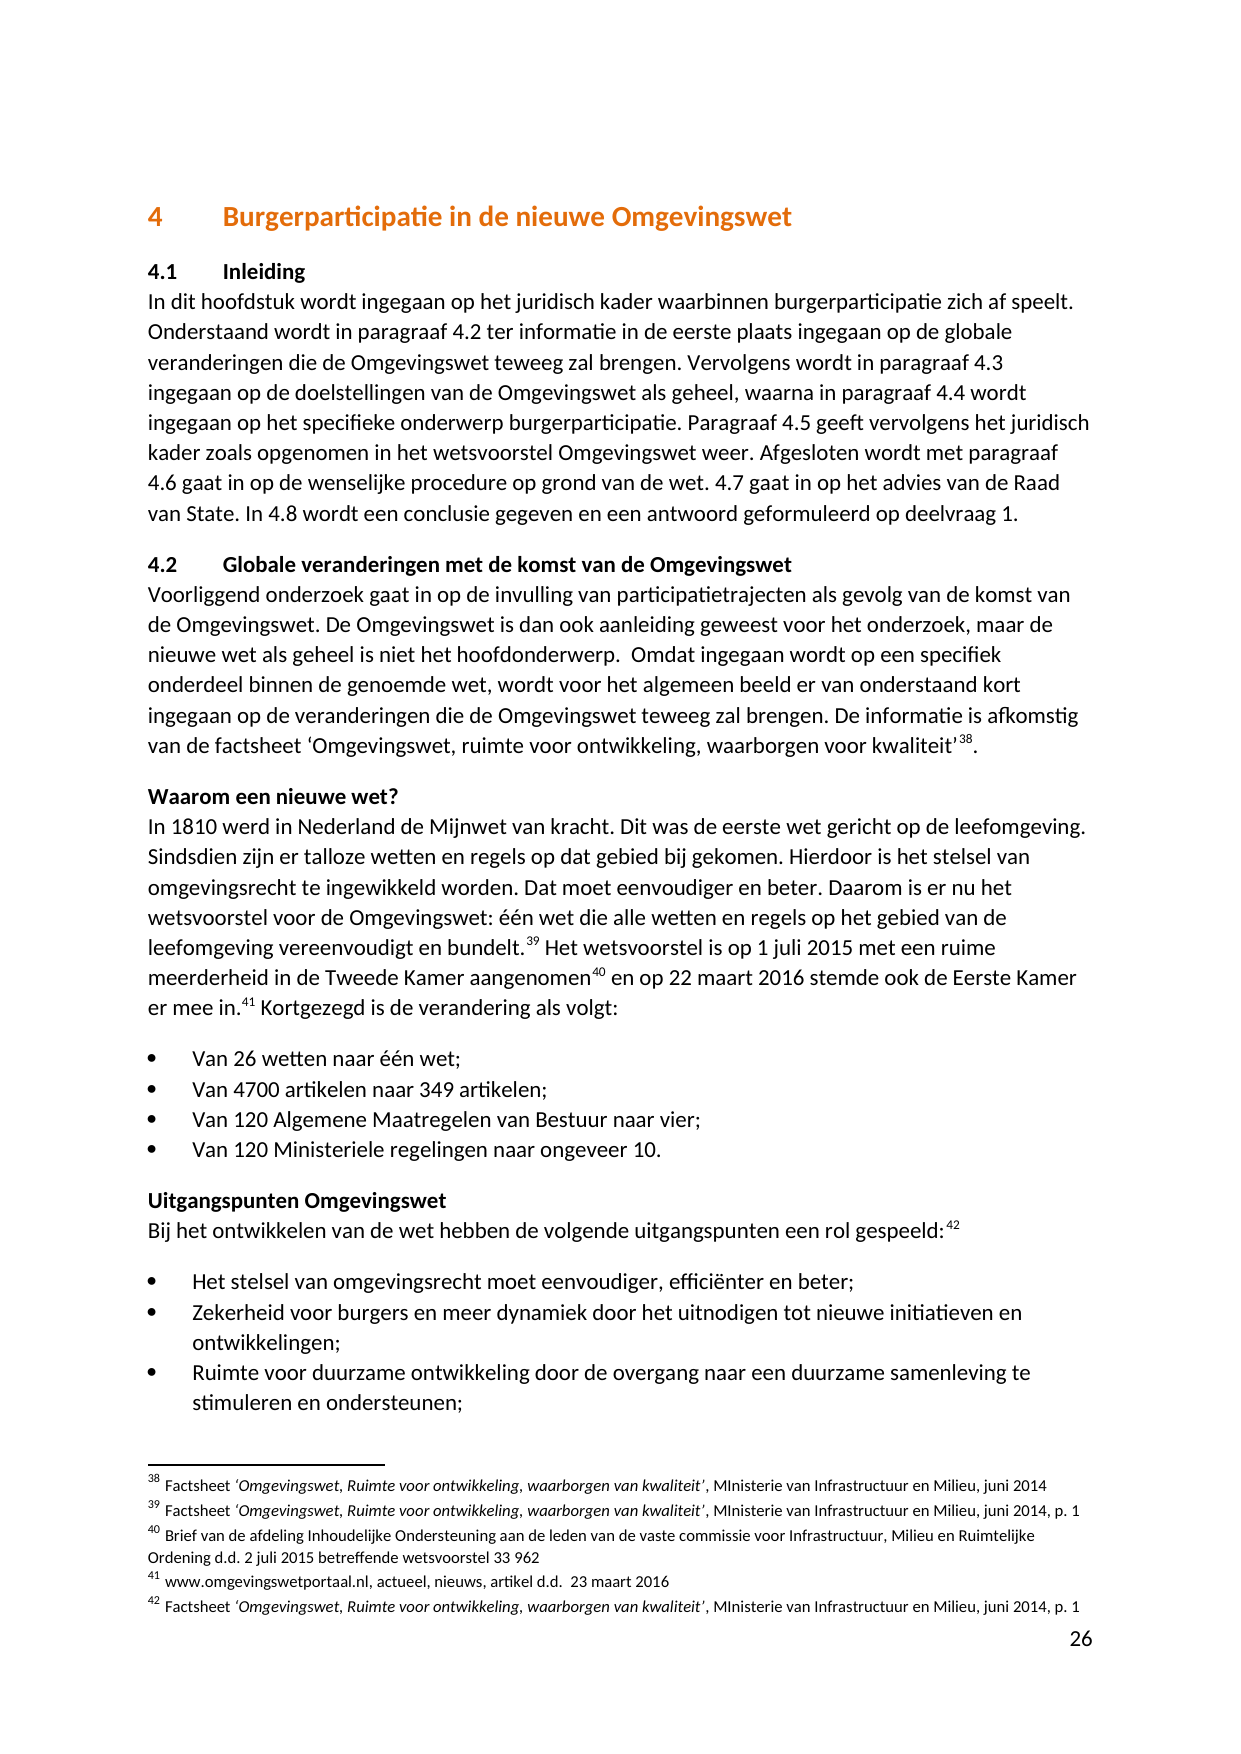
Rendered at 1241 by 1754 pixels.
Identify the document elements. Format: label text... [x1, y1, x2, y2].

text In dit hoofdstuk wordt ingegaan op het juridisch kader waarbinnen burgerparticipatie zich af speelt. Onderstaand wordt in paragraaf 4.2 ter informatie in de eerste plaats ingegaan op de globale veranderingen die de Omgevingswet teweeg zal brengen. Vervolgens wordt in paragraaf 4.3 ingegaan op de doelstellingen van de Omgevingswet als geheel, waarna in paragraaf 4.4 wordt ingegaan op het specifieke onderwerp burgerparticipatie. Paragraaf 4.5 geeft vervolgens het juridisch kader zoals opgenomen in het wetsvoorstel Omgevingswet weer. Afgesloten wordt met paragraaf 4.6 gaat in op de wenselijke procedure op grond van de wet. 4.7 gaat in op het advies van de Raad van State. In 4.8 wordt een conclusie gegeven en een antwoord geformuleerd op deelvraag 1. [148, 287, 1092, 527]
subtitle Globale veranderingen met de komst van de Omgevingswet [148, 550, 1092, 578]
text Voorliggend onderzoek gaat in op de invulling van participatietrajecten als gevolg van de komst van de Omgevingswet. De Omgevingswet is dan ook aanleiding geweest voor het onderzoek, maar de nieuwe wet als geheel is niet het hoofdonderwerp. Omdat ingegaan wordt op een specifiek onderdeel binnen de genoemde wet, wordt voor het algemeen beeld er van onderstaand kort ingegaan op de veranderingen die de Omgevingswet teweeg zal brengen. De informatie is afkomstig van de factsheet ‘Omgevingswet, ruimte voor ontwikkeling, waarborgen voor kwaliteit’. [148, 580, 1092, 759]
list Het stelsel van omgevingsrecht moet eenvoudiger, efficiënter en beter; [148, 1267, 1092, 1295]
subtitle Burgerparticipatie in de nieuwe Omgevingswet [148, 198, 1092, 233]
list Van 4700 artikelen naar 349 artikelen; [148, 1075, 1092, 1103]
text Waarom een nieuwe wet? In 1810 werd in Nederland de Mijnwet van kracht. Dit was de eerste wet gericht op de leefomgeving. Sindsdien zijn er talloze wetten en regels op dat gebied bij gekomen. Hierdoor is het stelsel van omgevingsrecht te ingewikkeld worden. Dat moet eenvoudiger en beter. Daarom is er nu het wetsvoorstel voor de Omgevingswet: één wet die alle wetten en regels op het gebied van de leefomgeving vereenvoudigt en bundelt. Het wetsvoorstel is op 1 juli 2015 met een ruime meerderheid in de Tweede Kamer aangenomen en op 22 maart 2016 stemde ook de Eerste Kamer er mee in. Kortgezegd is de verandering als volgt: [148, 782, 1092, 1021]
list Van 26 wetten naar één wet; [148, 1044, 1092, 1072]
list Van 120 Ministeriele regelingen naar ongeveer 10. [148, 1135, 1092, 1163]
subtitle Inleiding [148, 257, 1092, 285]
text Uitgangspunten Omgevingswet Bij het ontwikkelen van de wet hebben de volgende uitgangspunten een rol gespeeld: [148, 1186, 1092, 1244]
list Ruimte voor duurzame ontwikkeling door de overgang naar een duurzame samenleving te stimuleren en ondersteunen; [148, 1358, 1092, 1416]
list Zekerheid voor burgers en meer dynamiek door het uitnodigen tot nieuwe initiatieven en ontwikkelingen; [148, 1298, 1092, 1356]
list Van 120 Algemene Maatregelen van Bestuur naar vier; [148, 1105, 1092, 1133]
